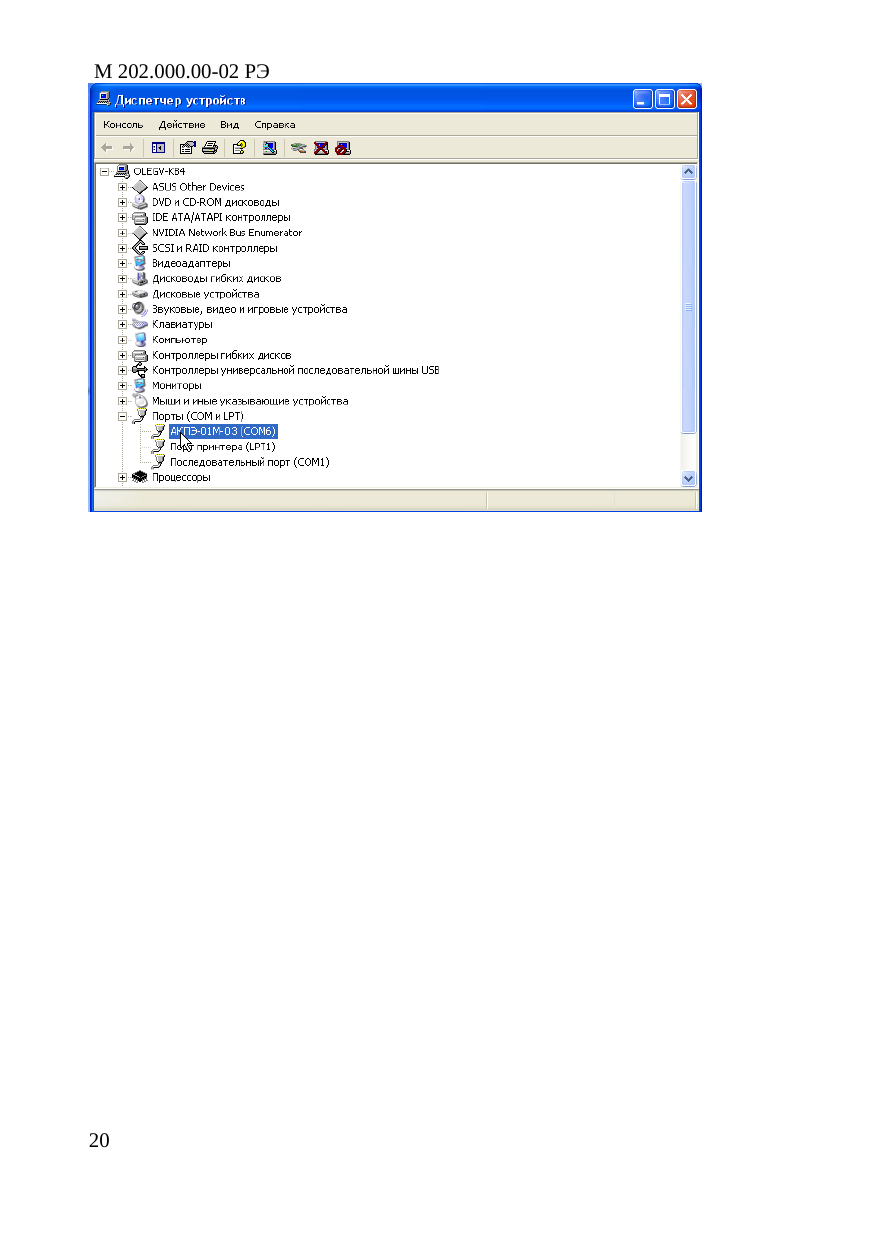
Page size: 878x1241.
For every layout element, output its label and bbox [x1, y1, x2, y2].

picture [88, 83, 702, 512]
